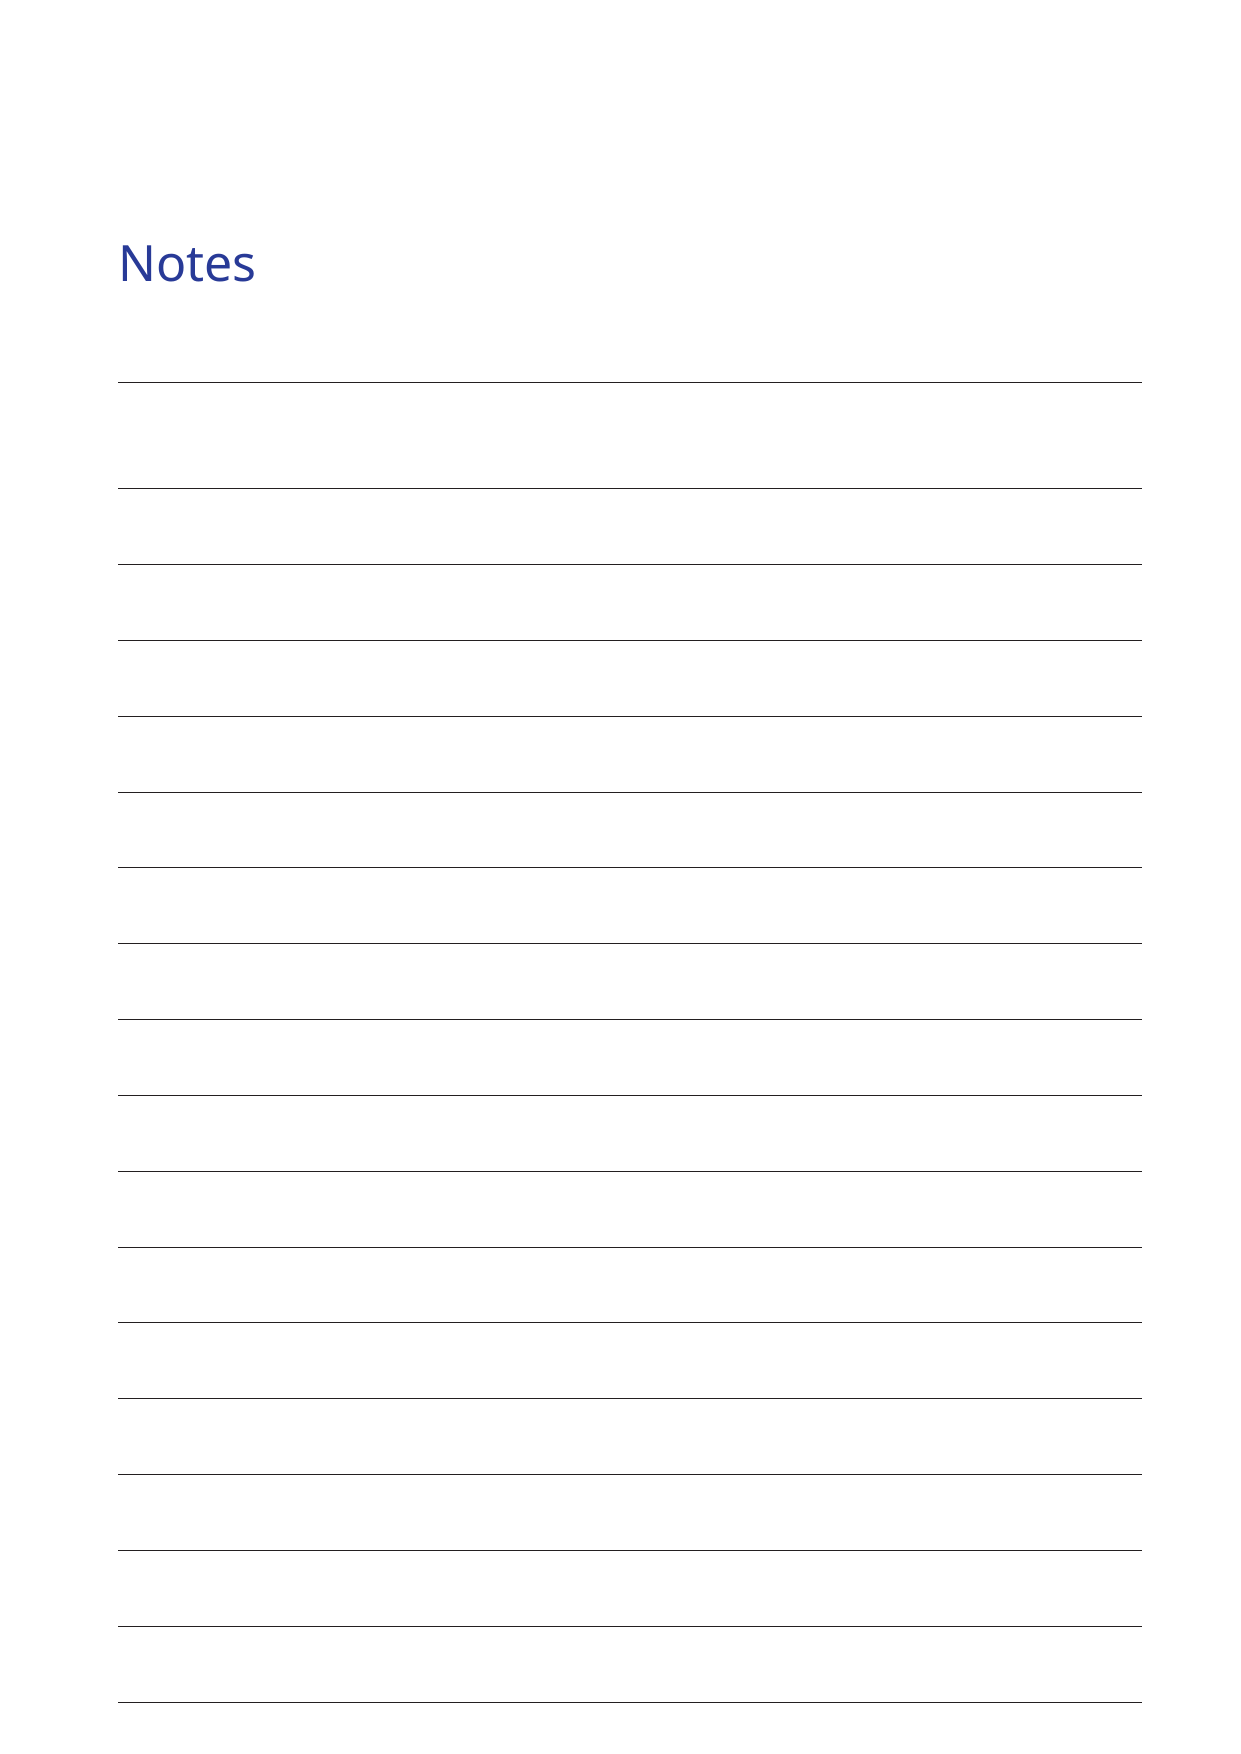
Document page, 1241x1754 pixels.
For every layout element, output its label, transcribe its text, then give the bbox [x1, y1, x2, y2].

subtitle Notes [118, 228, 1240, 296]
